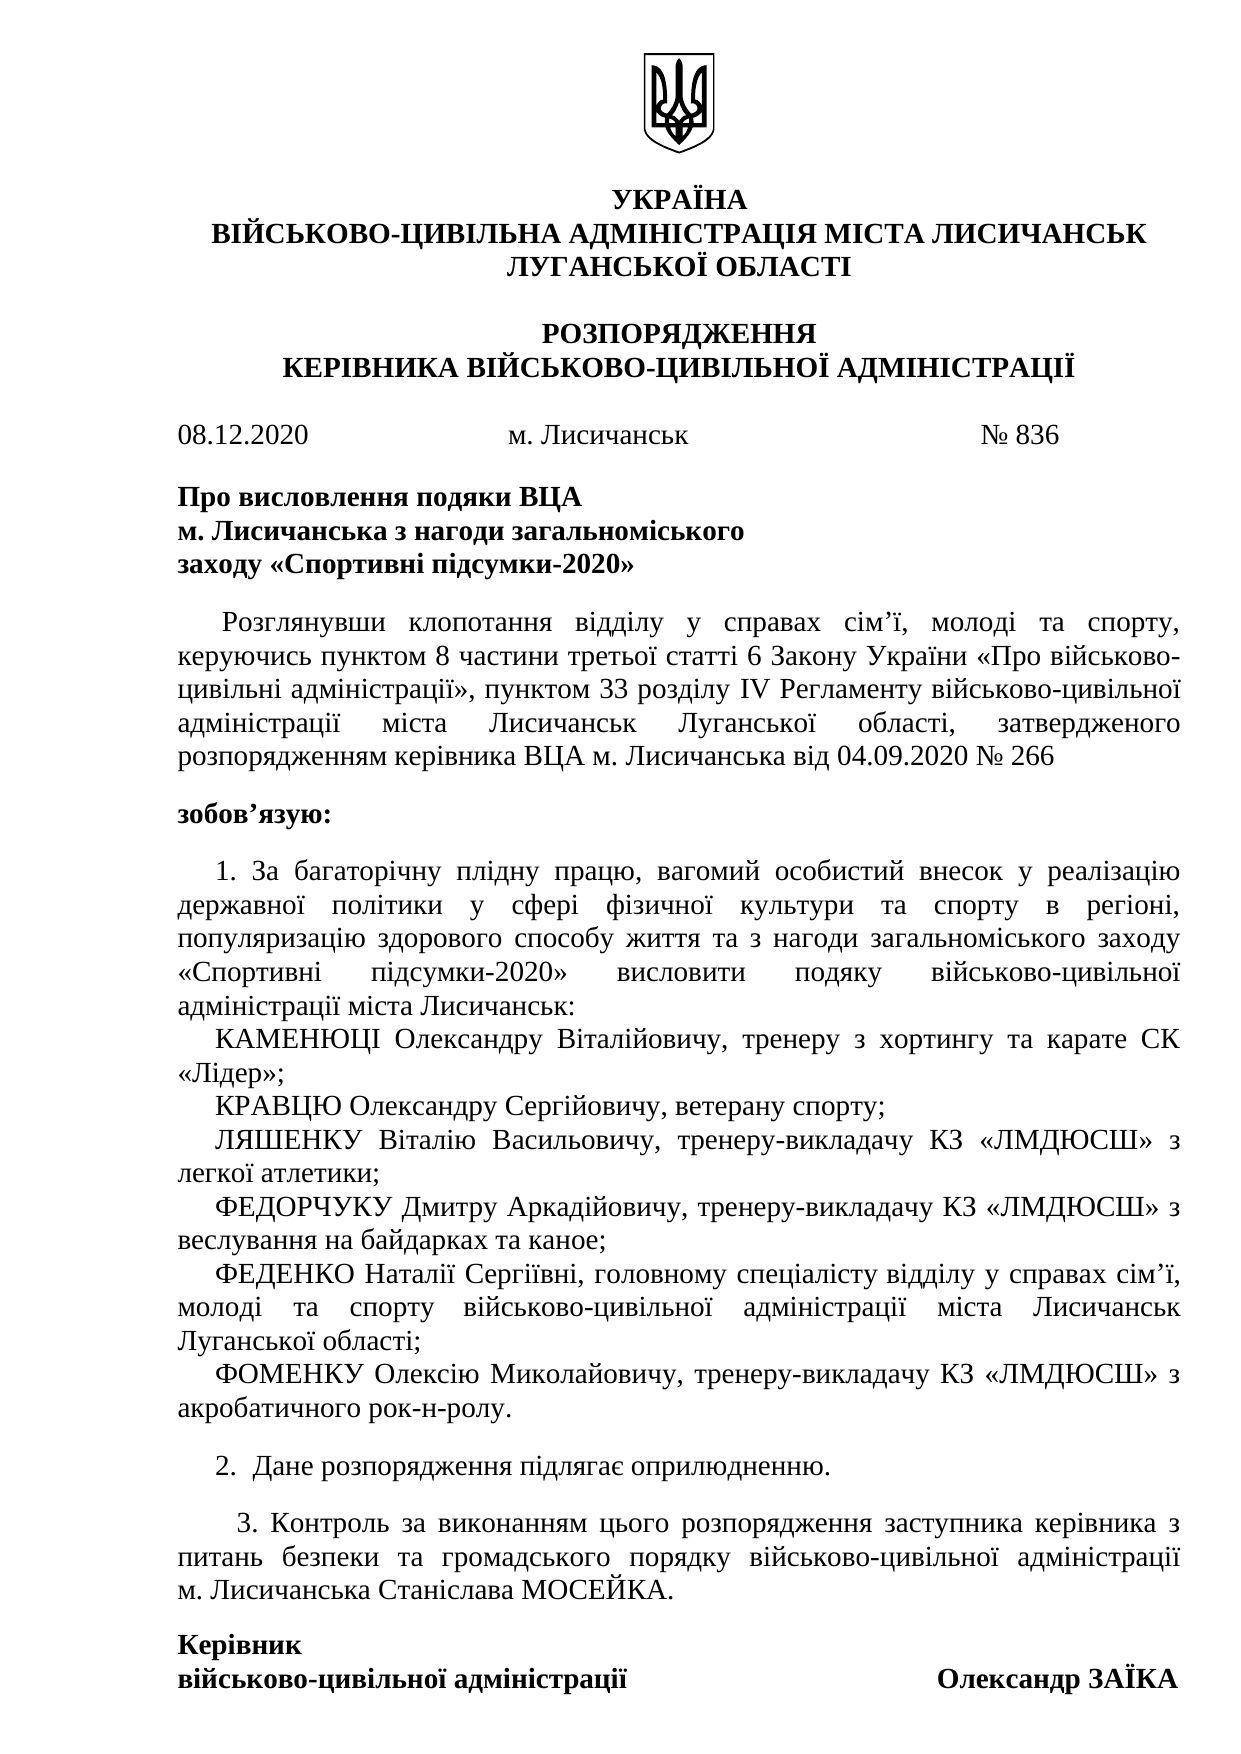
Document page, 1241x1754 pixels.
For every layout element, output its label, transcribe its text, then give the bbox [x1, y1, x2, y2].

text РОЗПОРЯДЖЕННЯ [177, 316, 1181, 350]
text ЛУГАНСЬКОЇ ОБЛАСТІ [177, 249, 1181, 283]
text Про висловлення подяки ВЦА [177, 479, 1181, 513]
text заходу «Спортивні підсумки-2020» [177, 546, 1181, 580]
text ВІЙСЬКОВО-ЦИВІЛЬНА АДМІНІСТРАЦІЯ МІСТА ЛИСИЧАНСЬК [177, 216, 1181, 249]
text ФЕДОРЧУКУ Дмитру Аркадійовичу, тренеру-викладачу КЗ «ЛМДЮСШ» з веслування на байдарках та каное; [177, 1189, 1181, 1256]
text КРАВЦЮ Олександру Сергійовичу, ветерану спорту; [177, 1088, 1181, 1122]
text військово-цивільної адміністрації Олександр ЗАЇКА [177, 1661, 1181, 1694]
text м. Лисичанська з нагоди загальноміського [177, 513, 1181, 546]
text ФЕДЕНКО Наталії Сергіївні, головному спеціалісту відділу у справах сім’ї, молоді та спорту військово-цивільної адміністрації міста Лисичанськ Луганської області; [177, 1256, 1181, 1357]
text ЛЯШЕНКУ Віталію Васильовичу, тренеру-викладачу КЗ «ЛМДЮСШ» з легкої атлетики; [177, 1122, 1181, 1189]
text Розглянувши клопотання відділу у справах сім’ї, молоді та спорту, керуючись пунктом 8 частини третьої статті 6 Закону України «Про військово-цивільні адміністрації», пунктом 33 розділу IV Регламенту військово-цивільної адміністрації міста Лисичанськ Луганської області, затвердженого розпорядженням керівника ВЦА м. Лисичанська від 04.09.2020 № 266 [177, 604, 1181, 772]
text Керівник [177, 1627, 1181, 1661]
text ФОМЕНКУ Олексію Миколайовичу, тренеру-викладачу КЗ «ЛМДЮСШ» з акробатичного рок-н-ролу. [177, 1357, 1181, 1424]
text зобов’язую: [177, 796, 1181, 829]
text 1. За багаторічну плідну працю, вагомий особистий внесок у реалізацію державної політики у сфері фізичної культури та спорту в регіоні, популяризацію здорового способу життя та з нагоди загальноміського заходу «Спортивні підсумки-2020» висловити подяку військово-цивільної адміністрації міста Лисичанськ: [177, 853, 1181, 1021]
text КЕРІВНИКА ВІЙСЬКОВО-ЦИВІЛЬНОЇ АДМІНІСТРАЦІЇ [177, 350, 1181, 383]
text УКРАЇНА [177, 182, 1181, 216]
text 08.12.2020 м. Лисичанськ № 836 [177, 417, 1181, 451]
list Дане розпорядження підлягає оприлюдненню. [215, 1448, 1181, 1481]
list 3. Контроль за виконанням цього розпорядження заступника керівника з питань безпеки та громадського порядку військово-цивільної адміністрації м. Лисичанська Станіслава МОСЕЙКА. [177, 1505, 1181, 1606]
text КАМЕНЮЦІ Олександру Віталійовичу, тренеру з хортингу та карате СК «Лідер»; [177, 1021, 1181, 1088]
